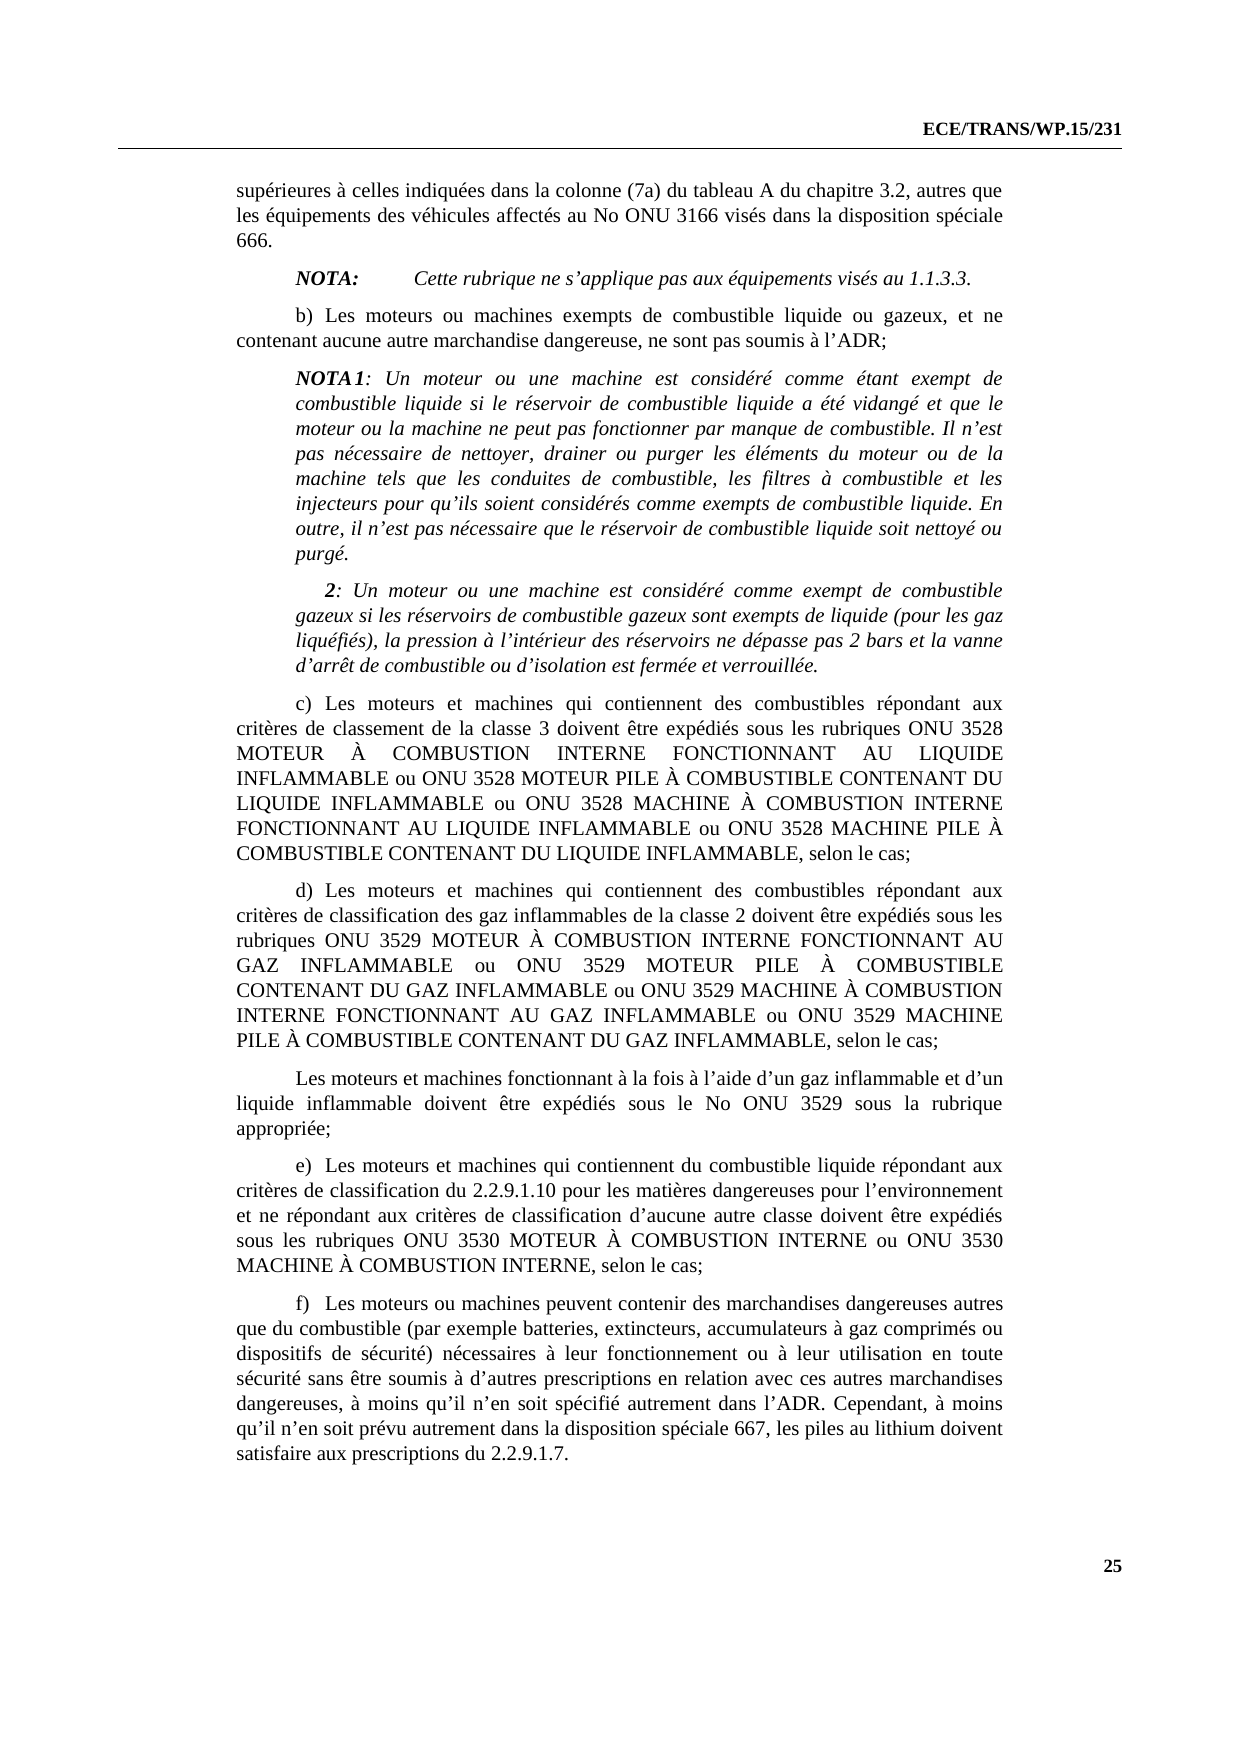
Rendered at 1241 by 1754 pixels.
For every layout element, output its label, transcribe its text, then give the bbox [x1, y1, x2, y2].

list 2: Un moteur ou une machine est considéré comme exempt de combustible gazeux si les réservoirs de combustible gazeux sont exempts de liquide (pour les gaz liquéfiés), la pression à l’intérieur des réservoirs ne dépasse pas 2 bars et la vanne d’arrêt de combustible ou d’isolation est fermée et verrouillée. [295, 577, 1004, 677]
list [236, 177, 1004, 252]
list b) Les moteurs ou machines exempts de combustible liquide ou gazeux, et ne contenant aucune autre marchandise dangereuse, ne sont pas soumis à l’ADR; [236, 302, 1004, 352]
list c) Les moteurs et machines qui contiennent des combustibles répondant aux critères de classement de la classe 3 doivent être expédiés sous les rubriques ONU 3528 MOTEUR À COMBUSTION INTERNE FONCTIONNANT AU LIQUIDE INFLAMMABLE ou ONU 3528 MOTEUR PILE À COMBUSTIBLE CONTENANT DU LIQUIDE INFLAMMABLE ou ONU 3528 MACHINE À COMBUSTION INTERNE FONCTIONNANT AU LIQUIDE INFLAMMABLE ou ONU 3528 MACHINE PILE À COMBUSTIBLE CONTENANT DU LIQUIDE INFLAMMABLE, selon le cas; [236, 690, 1004, 865]
list Les moteurs et machines fonctionnant à la fois à l’aide d’un gaz inflammable et d’un liquide inflammable doivent être expédiés sous le No ONU 3529 sous la rubrique appropriée; [236, 1065, 1004, 1140]
list d) Les moteurs et machines qui contiennent des combustibles répondant aux critères de classification des gaz inflammables de la classe 2 doivent être expédiés sous les rubriques ONU 3529 MOTEUR À COMBUSTION INTERNE FONCTIONNANT AU GAZ INFLAMMABLE ou ONU 3529 MOTEUR PILE À COMBUSTIBLE CONTENANT DU GAZ INFLAMMABLE ou ONU 3529 MACHINE À COMBUSTION INTERNE FONCTIONNANT AU GAZ INFLAMMABLE ou ONU 3529 MACHINE PILE À COMBUSTIBLE CONTENANT DU GAZ INFLAMMABLE, selon le cas; [236, 877, 1004, 1052]
list NOTA 1: Un moteur ou une machine est considéré comme étant exempt de combustible liquide si le réservoir de combustible liquide a été vidangé et que le moteur ou la machine ne peut pas fonctionner par manque de combustible. Il n’est pas nécessaire de nettoyer, drainer ou purger les éléments du moteur ou de la machine tels que les conduites de combustible, les filtres à combustible et les injecteurs pour qu’ils soient considérés comme exempts de combustible liquide. En outre, il n’est pas nécessaire que le réservoir de combustible liquide soit nettoyé ou purgé. [295, 365, 1004, 565]
list e) Les moteurs et machines qui contiennent du combustible liquide répondant aux critères de classification du 2.2.9.1.10 pour les matières dangereuses pour l’environnement et ne répondant aux critères de classification d’aucune autre classe doivent être expédiés sous les rubriques ONU 3530 MOTEUR À COMBUSTION INTERNE ou ONU 3530 MACHINE À COMBUSTION INTERNE, selon le cas; [236, 1152, 1004, 1277]
list f) Les moteurs ou machines peuvent contenir des marchandises dangereuses autres que du combustible (par exemple batteries, extincteurs, accumulateurs à gaz comprimés ou dispositifs de sécurité) nécessaires à leur fonctionnement ou à leur utilisation en toute sécurité sans être soumis à d’autres prescriptions en relation avec ces autres marchandises dangereuses, à moins qu’il n’en soit spécifié autrement dans l’ADR. Cependant, à moins qu’il n’en soit prévu autrement dans la disposition spéciale 667, les piles au lithium doivent satisfaire aux prescriptions du 2.2.9.1.7. [236, 1290, 1004, 1465]
list NOTA: Cette rubrique ne s’applique pas aux équipements visés au 1.1.3.3. [236, 265, 1004, 290]
